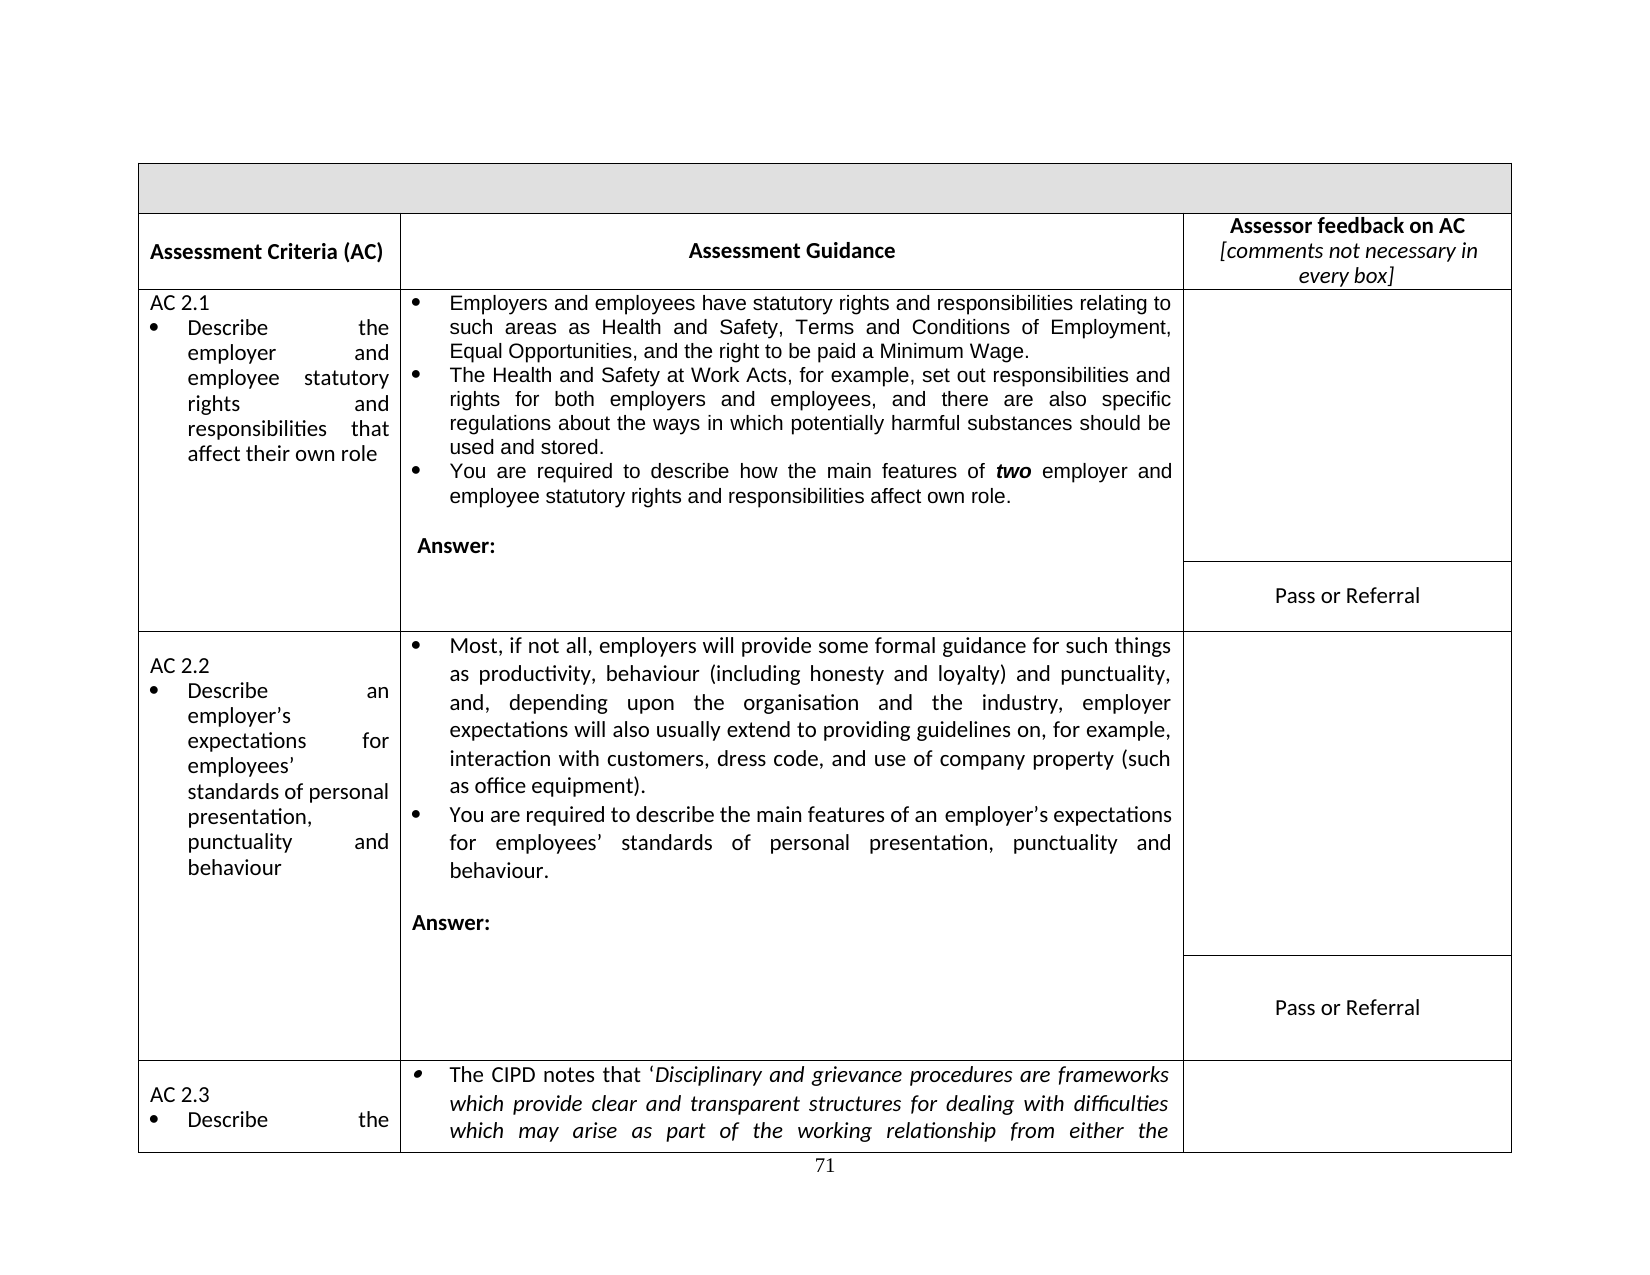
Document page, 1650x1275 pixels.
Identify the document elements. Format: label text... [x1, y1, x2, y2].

table_cell [1184, 1061, 1511, 1152]
table_cell Assessor feedback on AC [comments not necessary in every box] [1184, 214, 1511, 289]
table_cell Most, if not all, employers will provide some formal guidance for such things as productivity, behaviour (including honesty and loyalty) and punctuality, and, depending upon the organisation and the industry, employer expectations will also usually extend to providing guidelines on, for example, interaction with customers, dress code, and use of company property (such as office equipment). You are required to describe the main features of an employer’s expectations for employees’ standards of personal presentation, punctuality and behaviour. Answer: [401, 632, 1183, 1059]
table_cell Assessment Criteria (AC) [139, 214, 400, 289]
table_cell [139, 1061, 400, 1152]
table_cell Assessment Guidance [401, 214, 1183, 289]
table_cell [401, 1061, 1183, 1152]
table_cell Employers and employees have statutory rights and responsibilities relating to such areas as Health and Safety, Terms and Conditions of Employment, Equal Opportunities, and the right to be paid a Minimum Wage. The Health and Safety at Work Acts, for example, set out responsibilities and rights for both employers and employees, and there are also specific regulations about the ways in which potentially harmful substances should be used and stored. You are required to describe how the main features of two employer and employee statutory rights and responsibilities affect own role. Answer: [401, 290, 1183, 631]
table_cell Pass or Referral [1184, 956, 1511, 1059]
table_cell [1184, 290, 1511, 561]
table_cell AC 2.1 Describe the employer and employee statutory rights and responsibilities that affect their own role [139, 290, 400, 631]
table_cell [139, 164, 1511, 213]
table_cell AC 2.2 Describe an employer’s expectations for employees’ standards of personal presentation, punctuality and behaviour [139, 632, 400, 1059]
table_cell [1184, 632, 1511, 955]
table_cell Pass or Referral [1184, 562, 1511, 631]
